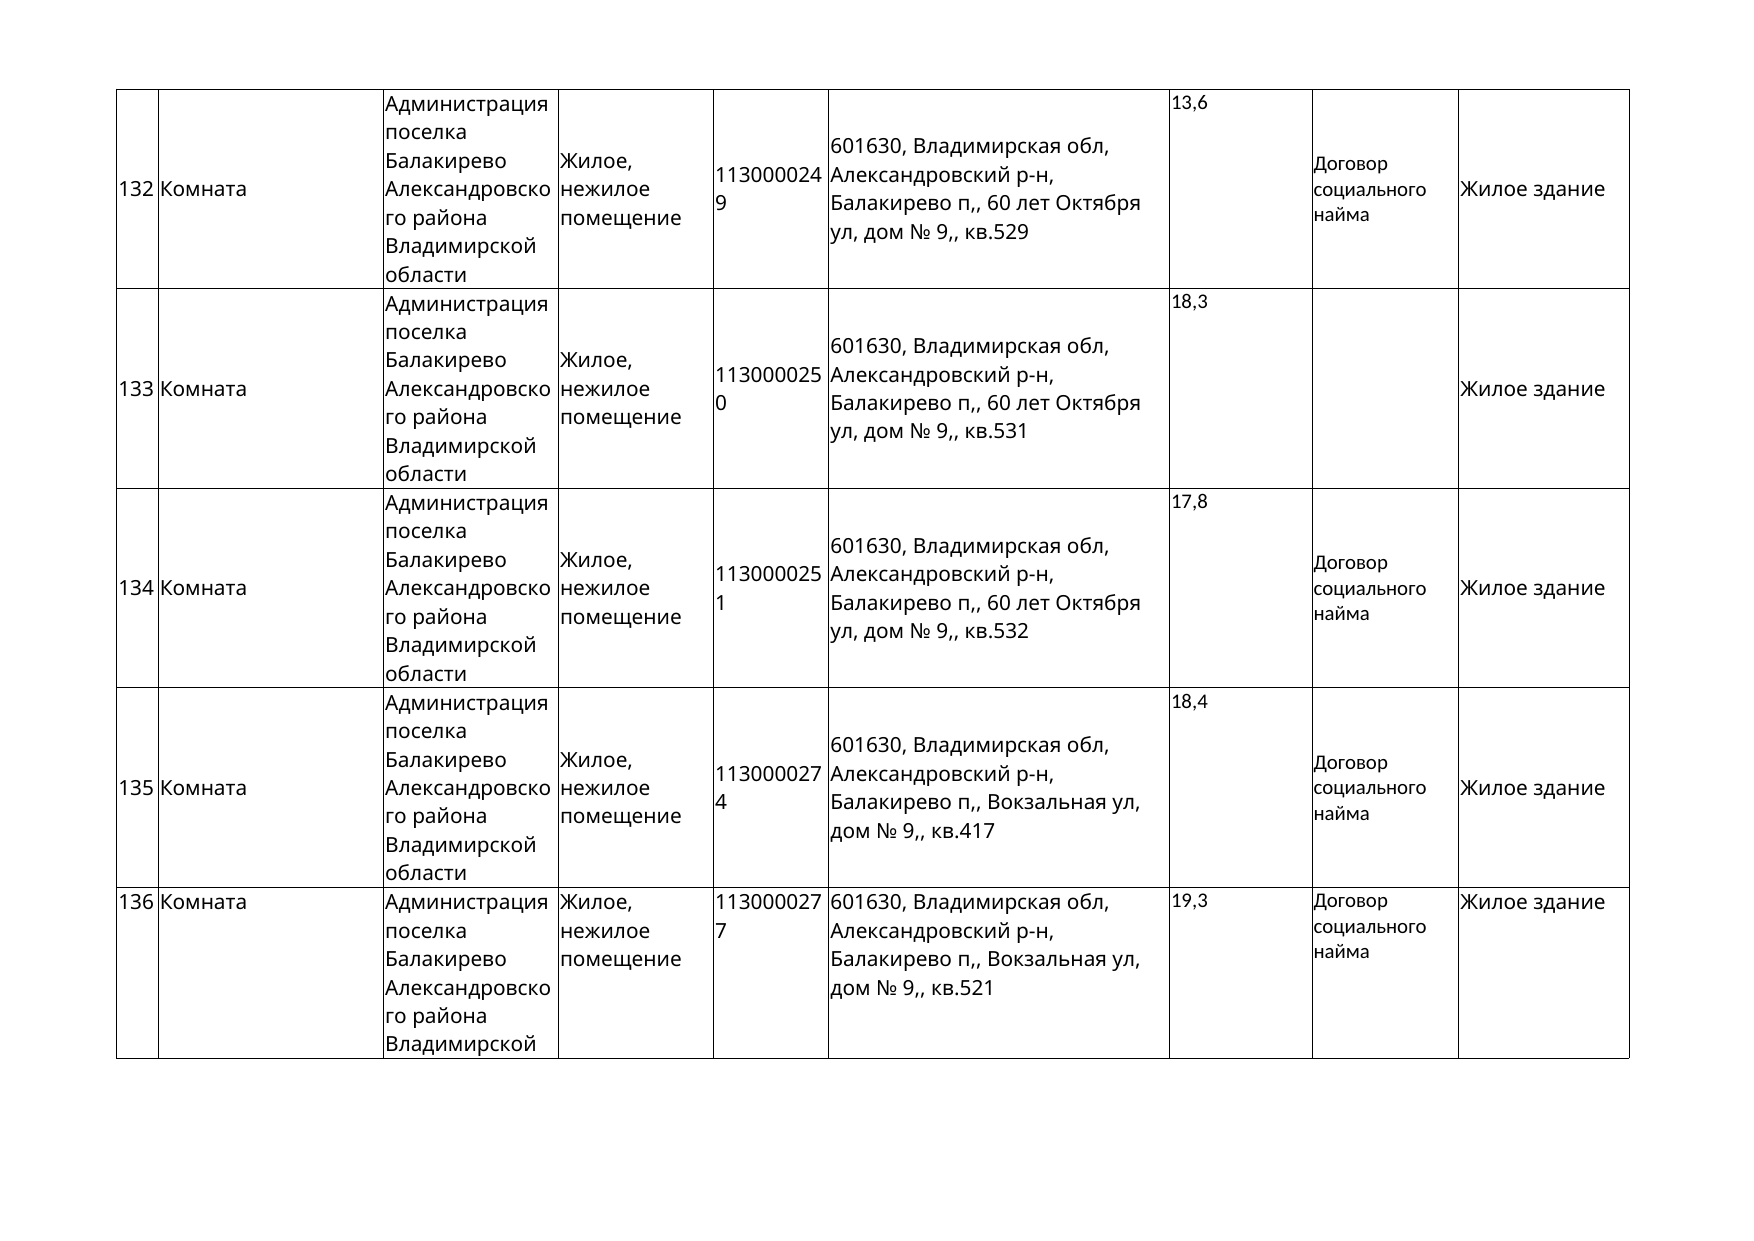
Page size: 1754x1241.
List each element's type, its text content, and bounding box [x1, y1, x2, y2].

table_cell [829, 888, 1169, 1058]
table_cell 18,4 [1170, 688, 1312, 887]
table_cell Жилое здание [1459, 90, 1629, 288]
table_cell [559, 888, 713, 1058]
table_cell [384, 90, 558, 288]
table_cell Договор социального найма [1313, 90, 1458, 288]
table_cell [1630, 488, 1636, 687]
table_cell 136 [117, 888, 158, 1058]
table_cell [1630, 687, 1636, 887]
table_cell 18,3 [1170, 289, 1312, 488]
table_cell [1630, 89, 1636, 288]
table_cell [384, 888, 558, 1058]
table_cell 601630, Владимирская обл, Александровский р-н, Балакирево п,, 60 лет Октября ул, дом № 9,, кв.529 [829, 90, 1169, 288]
table_cell Жилое здание [1459, 688, 1629, 887]
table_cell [559, 90, 713, 288]
table_cell 1130000250 [714, 289, 828, 488]
table_cell 1130000249 [714, 90, 828, 288]
table_cell 133 [117, 289, 158, 488]
table_cell Комната [159, 90, 383, 288]
table_cell Администрация поселка Балакирево Александровского района Владимирской области [384, 688, 558, 887]
table_cell Жилое, нежилое помещение [559, 289, 713, 488]
table_cell Администрация поселка Балакирево Александровского района Владимирской области [384, 489, 558, 687]
table_cell Администрация поселка Балакирево Александровского района Владимирской области [384, 289, 558, 488]
table_cell [1313, 289, 1458, 488]
table_cell 1130000251 [714, 489, 828, 687]
table_cell Договор социального найма [1313, 688, 1458, 887]
table_cell [1630, 887, 1636, 1058]
table_cell 13,6 [1170, 90, 1312, 288]
table_cell 601630, Владимирская обл, Александровский р-н, Балакирево п,, 60 лет Октября ул, дом № 9,, кв.532 [829, 489, 1169, 687]
table_cell Жилое, нежилое помещение [559, 688, 713, 887]
table_cell 17,8 [1170, 489, 1312, 687]
table_cell Комната [159, 888, 383, 1058]
table_cell Жилое, нежилое помещение [559, 489, 713, 687]
table_cell 135 [117, 688, 158, 887]
table_cell Комната [159, 489, 383, 687]
table_cell Жилое здание [1459, 289, 1629, 488]
table_cell 1130000274 [714, 688, 828, 887]
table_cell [1313, 888, 1458, 1058]
table_cell Жилое здание [1459, 489, 1629, 687]
table_cell 601630, Владимирская обл, Александровский р-н, Балакирево п,, Вокзальная ул, дом № 9,, кв.417 [829, 688, 1169, 887]
table_cell 134 [117, 489, 158, 687]
table_cell Комната [159, 688, 383, 887]
table_cell 601630, Владимирская обл, Александровский р-н, Балакирево п,, 60 лет Октября ул, дом № 9,, кв.531 [829, 289, 1169, 488]
table_cell 132 [117, 90, 158, 288]
table_cell Комната [159, 289, 383, 488]
table_cell [1630, 288, 1636, 488]
table_cell 1130000277 [714, 888, 828, 1058]
table_cell Жилое здание [1459, 888, 1629, 1058]
table_cell 19,3 [1170, 888, 1312, 1058]
table_cell Договор социального найма [1313, 489, 1458, 687]
